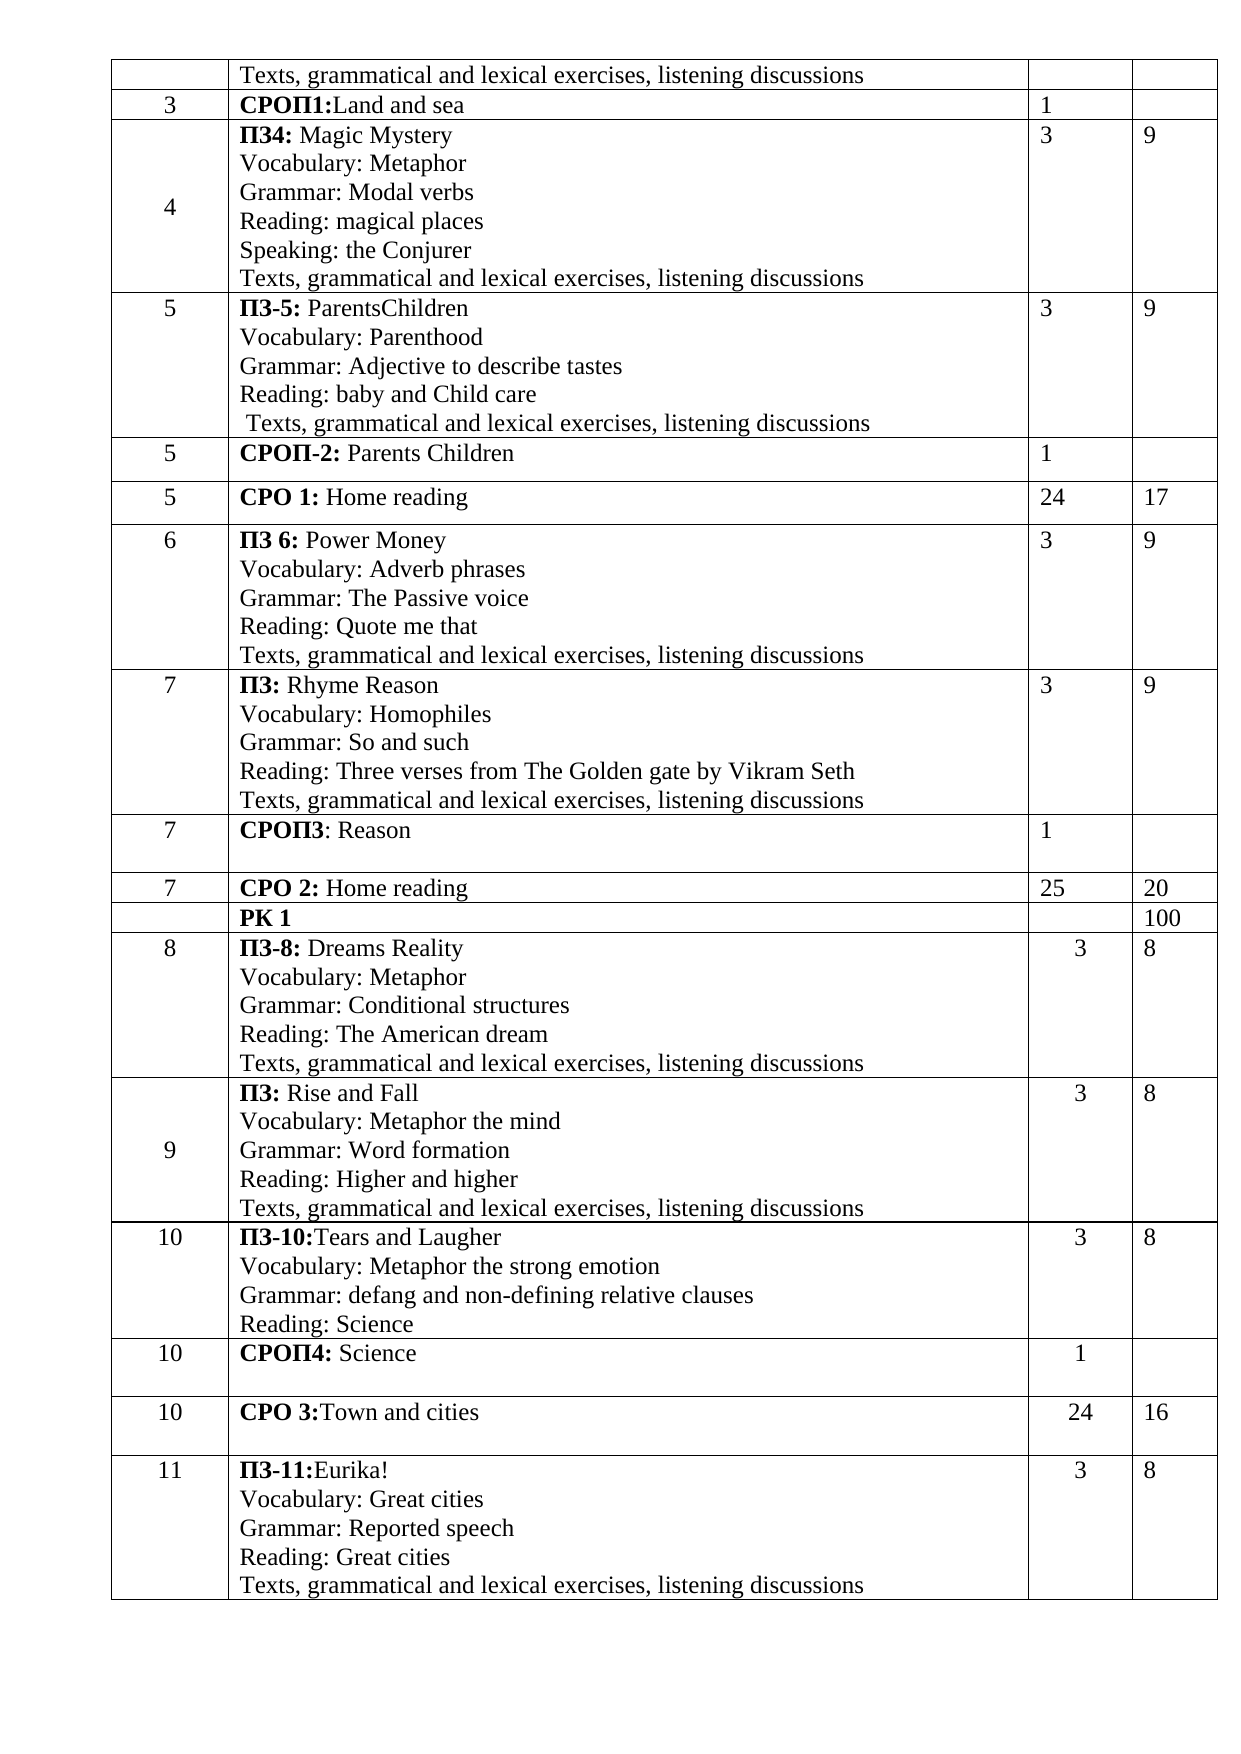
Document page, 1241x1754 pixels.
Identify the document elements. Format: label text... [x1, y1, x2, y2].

table_cell 10 [112, 1339, 228, 1396]
table_cell 3 [1029, 670, 1132, 814]
table_cell 24 [1029, 482, 1132, 524]
table_cell 1 [1029, 815, 1132, 872]
table_cell ПЗ4: Magic Mystery Vocabulary: Metaphor Grammar: Modal verbs Reading: magical places Speaking: the Conjurer Texts, grammatical and lexical exercises, listening discussions [229, 120, 1028, 292]
table_cell [1133, 1339, 1217, 1396]
table_cell 1 [1029, 90, 1132, 119]
table_cell ПЗ-10:Tears and Laugher Vocabulary: Metaphor the strong emotion Grammar: defang and non-defining relative clauses Reading: Science [229, 1223, 1028, 1337]
table_cell 5 [112, 438, 228, 481]
table_cell ПЗ: Rhyme Reason Vocabulary: Homophiles Grammar: So and such Reading: Three verses from The Golden gate by Vikram Seth Texts, grammatical and lexical exercises, listening discussions [229, 670, 1028, 814]
table_cell ПЗ: Rise and Fall Vocabulary: Metaphor the mind Grammar: Word formation Reading: Higher and higher Texts, grammatical and lexical exercises, listening discussions [229, 1078, 1028, 1221]
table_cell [229, 60, 1028, 89]
table_cell [1133, 438, 1217, 481]
table_cell РК 1 [229, 903, 1028, 932]
table_cell ПЗ-5: ParentsChildren Vocabulary: Parenthood Grammar: Adjective to describe tastes Reading: baby and Child care Texts, grammatical and lexical exercises, listening discussions [229, 293, 1028, 437]
table_cell СРОП-2: Parents Children [229, 438, 1028, 481]
table_cell 16 [1133, 1397, 1217, 1454]
table_cell 8 [1133, 1456, 1217, 1599]
table_cell [1133, 90, 1217, 119]
table_cell ПЗ-11:Eurika! Vocabulary: Great cities Grammar: Reported speech Reading: Great cities Texts, grammatical and lexical exercises, listening discussions [229, 1456, 1028, 1599]
table_cell 10 [112, 1397, 228, 1454]
table_cell 7 [112, 815, 228, 872]
table_cell СРОП1:Land and sea [229, 90, 1028, 119]
table_cell 17 [1133, 482, 1217, 524]
table_cell 3 [112, 90, 228, 119]
table_cell 9 [1133, 120, 1217, 292]
table_cell СРО 3:Town and cities [229, 1397, 1028, 1454]
table_cell 8 [1133, 933, 1217, 1077]
table_cell 3 [1029, 120, 1132, 292]
table_cell [1133, 815, 1217, 872]
table_cell СРОП4: Science [229, 1339, 1028, 1396]
table_cell 3 [112, 60, 228, 89]
table_cell 1 [1029, 438, 1132, 481]
table_cell 100 [1133, 903, 1217, 932]
table_cell 1 [1029, 1339, 1132, 1396]
table_cell 9 [1133, 525, 1217, 669]
table_cell СРО 1: Home reading [229, 482, 1028, 524]
table_cell 8 [1133, 1223, 1217, 1337]
table_cell СРОП3: Reason [229, 815, 1028, 872]
table_cell [1029, 903, 1132, 932]
table_cell 9 [1133, 293, 1217, 437]
table_cell 9 [1133, 670, 1217, 814]
table_cell 5 [112, 482, 228, 524]
table_cell 10 [112, 1223, 228, 1337]
table_cell 8 [1133, 1078, 1217, 1221]
table_cell 3 [1029, 525, 1132, 669]
table_cell 3 [1029, 1456, 1132, 1599]
table_cell 5 [112, 293, 228, 437]
table_cell 7 [112, 670, 228, 814]
table_cell 25 [1029, 873, 1132, 902]
table_cell 4 [112, 120, 228, 292]
table_cell ПЗ 6: Power Money Vocabulary: Adverb phrases Grammar: The Passive voice Reading: Quote me that Texts, grammatical and lexical exercises, listening discussions [229, 525, 1028, 669]
table_cell 3 [1029, 60, 1132, 89]
table_cell 3 [1029, 1223, 1132, 1337]
table_cell 6 [112, 525, 228, 669]
table_cell СРО 2: Home reading [229, 873, 1028, 902]
table_cell 24 [1029, 1397, 1132, 1454]
table_cell 11 [112, 1456, 228, 1599]
table_cell 9 [112, 1078, 228, 1221]
table_cell 3 [1029, 293, 1132, 437]
table_cell 3 [1029, 933, 1132, 1077]
table_cell [112, 903, 228, 932]
table_cell ПЗ-8: Dreams Reality Vocabulary: Metaphor Grammar: Conditional structures Reading: The American dream Texts, grammatical and lexical exercises, listening discussions [229, 933, 1028, 1077]
table_cell 3 [1029, 1078, 1132, 1221]
table_cell 20 [1133, 873, 1217, 902]
table_cell 8 [112, 933, 228, 1077]
table_cell 9 [1133, 60, 1217, 89]
table_cell 7 [112, 873, 228, 902]
